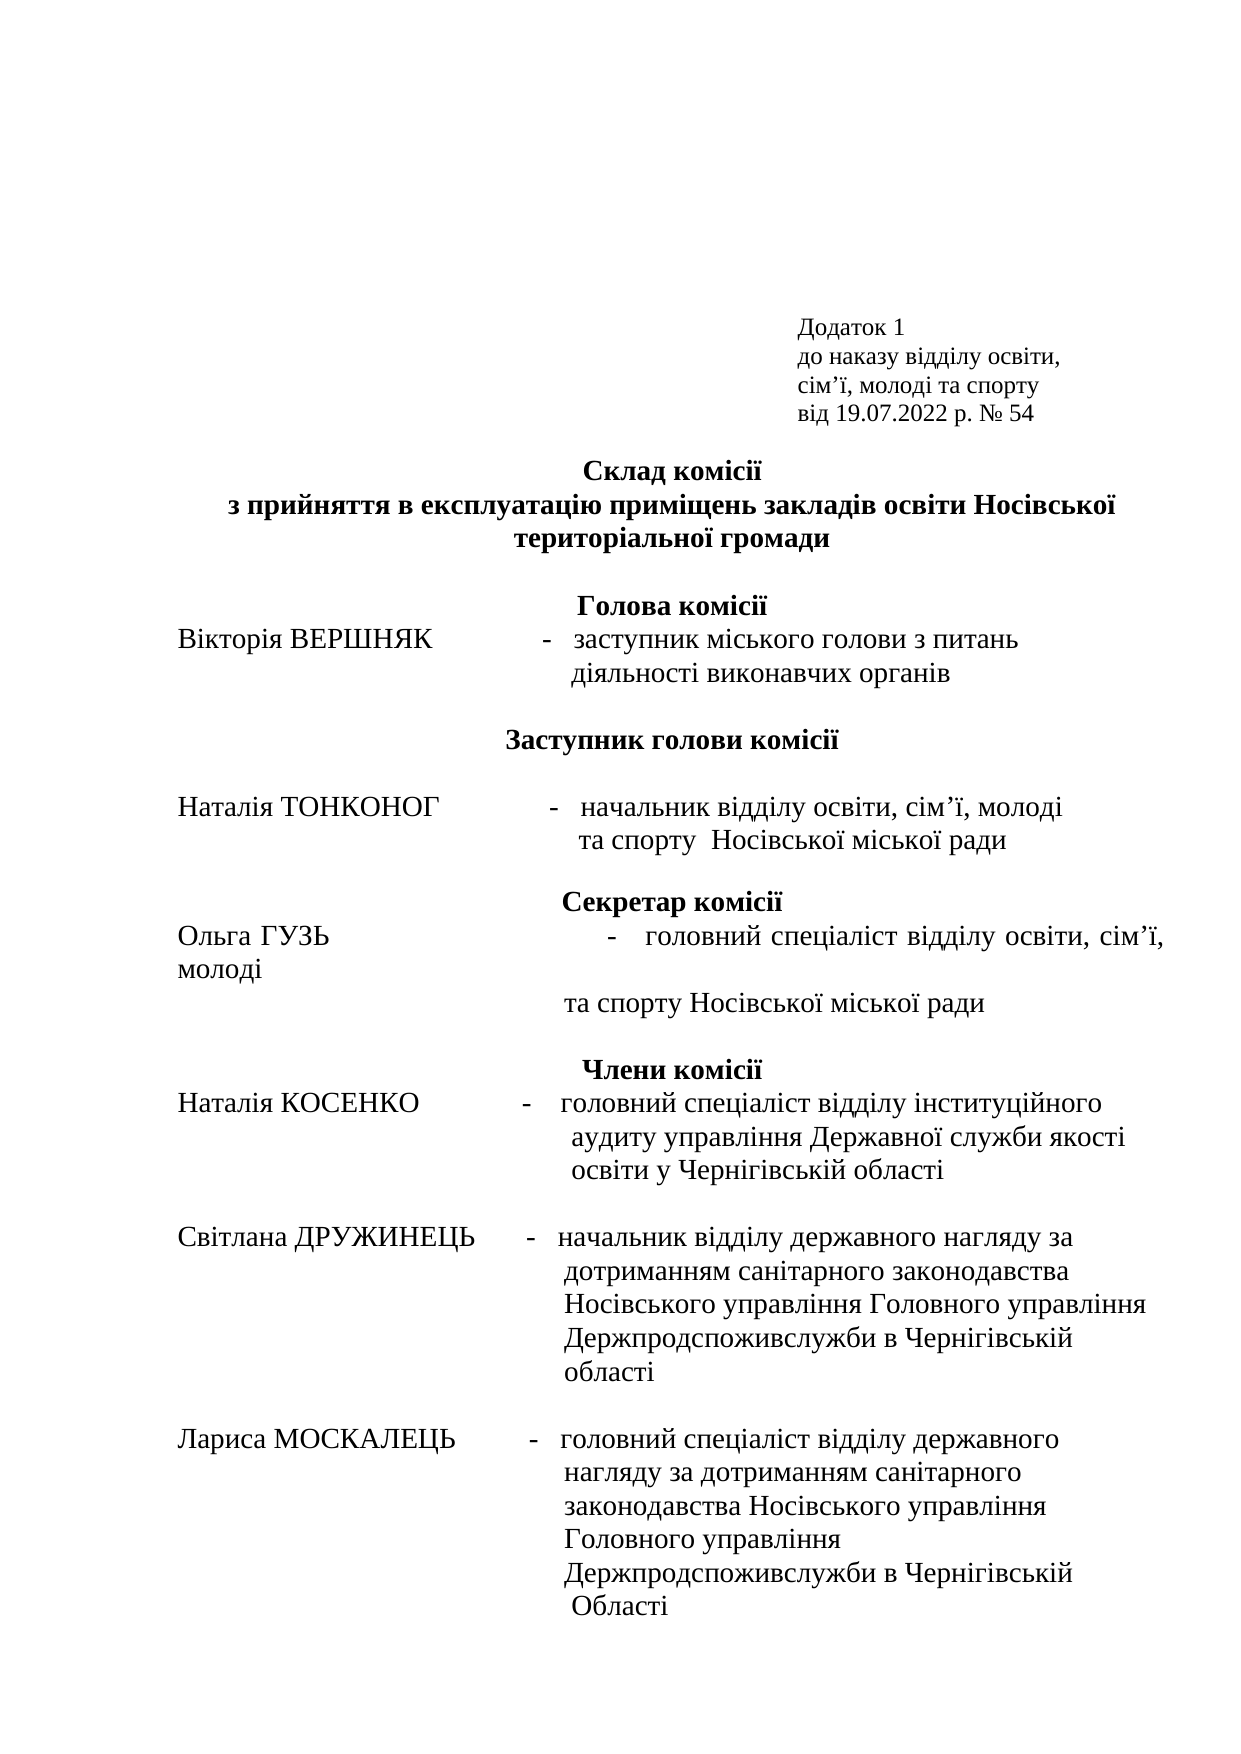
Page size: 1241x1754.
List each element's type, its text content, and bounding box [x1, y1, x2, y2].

text Лариса МОСКАЛЕЦЬ - головний спеціаліст відділу державного [177, 1421, 1167, 1454]
text Ольга ГУЗЬ - головний спеціаліст відділу освіти, сім’ї, молоді [177, 918, 1167, 985]
text Вікторія ВЕРШНЯК - заступник міського голови з питань [177, 621, 1167, 655]
text законодавства Носівського управління [177, 1488, 1167, 1521]
text Наталія ТОНКОНОГ - начальник відділу освіти, сім’ї, молоді [177, 789, 1167, 822]
text дотриманням санітарного законодавства [177, 1253, 1167, 1287]
text з прийняття в експлуатацію приміщень закладів освіти Носівської територіальної громади [177, 487, 1167, 554]
text Носівського управління Головного управління [177, 1287, 1167, 1320]
text від 19.07.2022 р. № 54 [177, 398, 1167, 427]
text аудиту управління Державної служби якості [177, 1119, 1167, 1152]
text Склад комісії [177, 453, 1167, 487]
text освіти у Чернігівській області [177, 1152, 1167, 1186]
text Держпродспоживслужби в Чернігівській [177, 1320, 1167, 1354]
text та спорту Носівської міської ради [177, 822, 1167, 856]
text сім’ї, молоді та спорту [177, 370, 1102, 398]
text до наказу відділу освіти, [177, 341, 1102, 370]
text Держпродспоживслужби в Чернігівській [177, 1555, 1167, 1588]
text діяльності виконавчих органів [177, 655, 1167, 688]
text Члени комісії [177, 1052, 1167, 1085]
text Області [177, 1588, 1167, 1622]
text області [177, 1354, 1167, 1387]
text Головного управління [177, 1521, 1167, 1555]
text Наталія КОСЕНКО - головний спеціаліст відділу інституційного [177, 1085, 1167, 1119]
text Секретар комісії [177, 884, 1167, 918]
text та спорту Носівської міської ради [177, 985, 1167, 1018]
text Світлана ДРУЖИНЕЦЬ - начальник відділу державного нагляду за [177, 1219, 1167, 1253]
text нагляду за дотриманням санітарного [177, 1454, 1167, 1488]
text Голова комісії [177, 588, 1167, 621]
text Заступник голови комісії [177, 722, 1167, 755]
text Додаток 1 [177, 312, 1102, 341]
